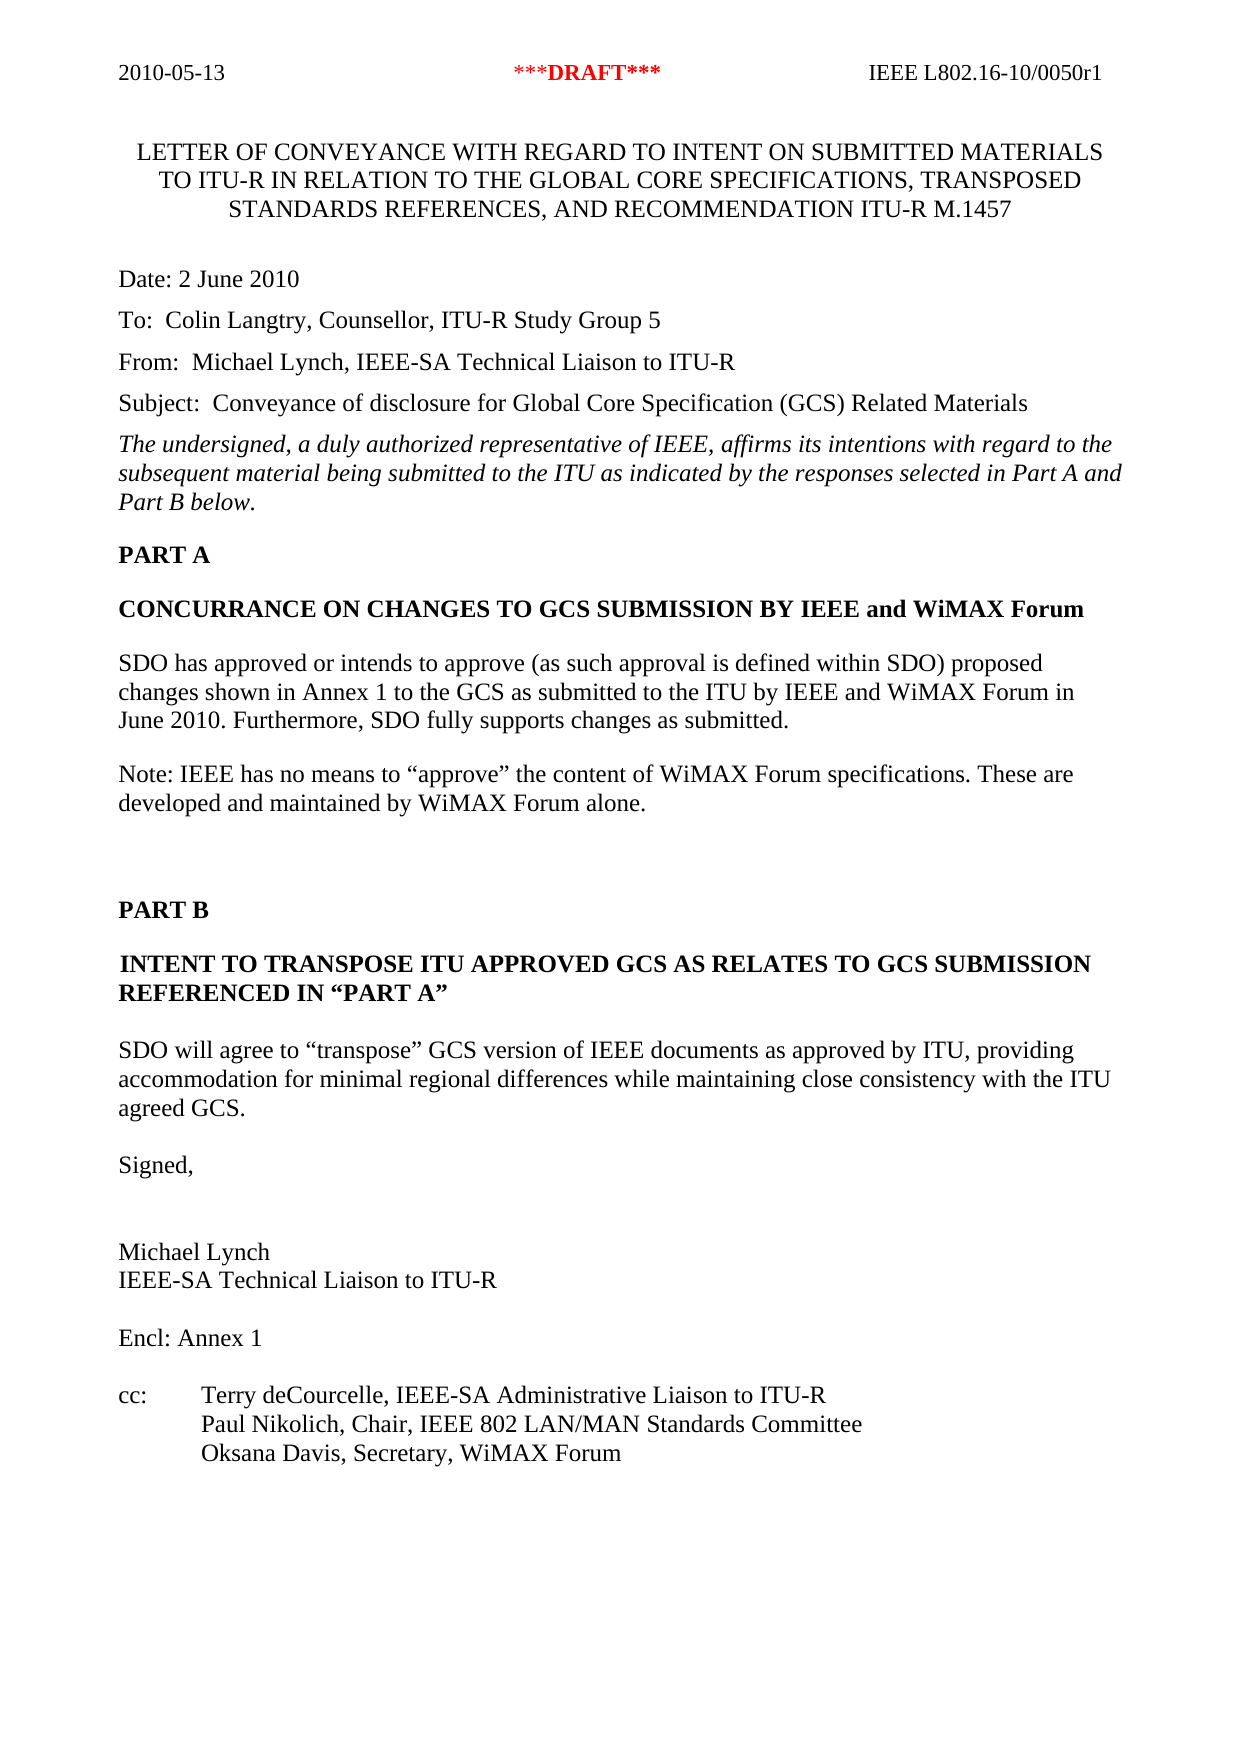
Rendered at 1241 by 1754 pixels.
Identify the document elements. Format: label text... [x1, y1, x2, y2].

text IEEE-SA Technical Liaison to ITU-R [118, 1266, 1122, 1294]
subtitle SDO has approved or intends to approve (as such approval is defined within SDO) proposed changes shown in Annex 1 to the GCS as submitted to the ITU by IEEE and WiMAX Forum in June 2010. Furthermore, SDO fully supports changes as submitted. [118, 648, 1122, 734]
text Date: 2 June 2010 [118, 264, 1122, 293]
text Signed, [118, 1151, 1122, 1179]
text Michael Lynch [118, 1237, 1122, 1266]
subtitle Note: IEEE has no means to “approve” the content of WiMAX Forum specifications. These are developed and maintained by WiMAX Forum alone. [118, 759, 1122, 817]
text Subject: Conveyance of disclosure for Global Core Specification (GCS) Related Materials [118, 388, 1122, 417]
text From: Michael Lynch, IEEE-SA Technical Liaison to ITU-R [118, 347, 1122, 376]
subtitle PART A [118, 541, 1122, 569]
subtitle CONCURRANCE ON CHANGES TO GCS SUBMISSION BY IEEE and WiMAX Forum [118, 594, 1122, 623]
subtitle INTENT TO TRANSPOSE ITU APPROVED GCS AS RELATES TO GCS SUBMISSION REFERENCED IN “PART A” [118, 949, 1122, 1007]
text Oksana Davis, Secretary, WiMAX Forum [118, 1438, 1122, 1467]
text SDO will agree to “transpose” GCS version of IEEE documents as approved by ITU, providing accommodation for minimal regional differences while maintaining close consistency with the ITU agreed GCS. [118, 1036, 1122, 1122]
subtitle The undersigned, a duly authorized representative of IEEE, affirms its intentions with regard to the subsequent material being submitted to the ITU as indicated by the responses selected in Part A and Part B below. [118, 429, 1122, 516]
subtitle PART B [118, 896, 1122, 924]
text To: Colin Langtry, Counsellor, ITU-R Study Group 5 [118, 306, 1122, 334]
text Encl: Annex 1 [118, 1323, 1122, 1352]
title letter OF CONVEYANCE WITH REGARD TO INTENT ON SUBMITTED MATERIALS TO ITU-R IN RELATION TO THE GLOBAL CORE SPECIFICATIONS, TRANSPOSED STANDARDS REFERENCES, AND RECOMMENDATION ITU-R M.1457 [118, 137, 1122, 223]
text Paul Nikolich, Chair, IEEE 802 LAN/MAN Standards Committee [118, 1409, 1122, 1438]
text cc: Terry deCourcelle, IEEE-SA Administrative Liaison to ITU-R [118, 1381, 1122, 1409]
